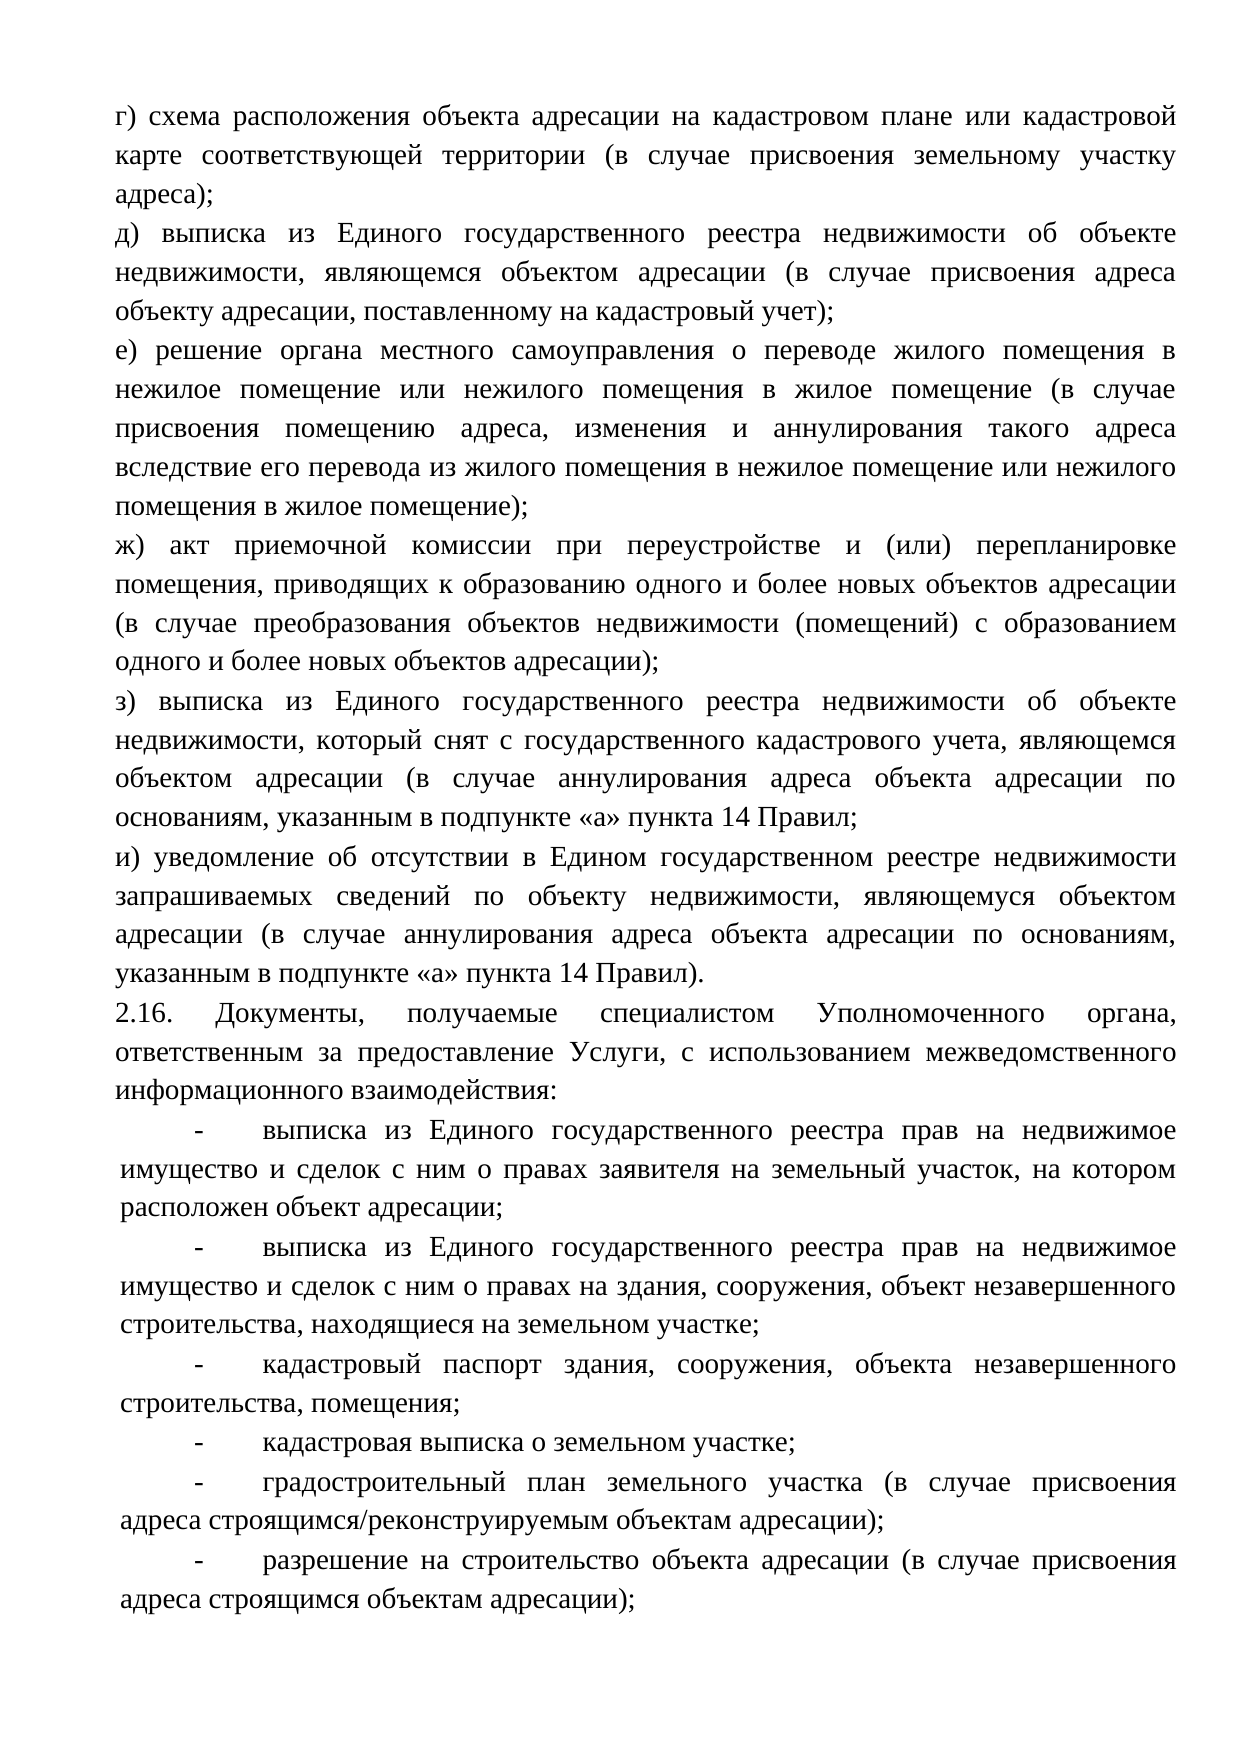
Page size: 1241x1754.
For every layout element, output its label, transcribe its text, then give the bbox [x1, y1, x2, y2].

text г) схема расположения объекта адресации на кадастровом плане или кадастровой карте соответствующей территории (в случае присвоения земельному участку адреса); [115, 98, 1177, 209]
text ж) акт приемочной комиссии при переустройстве и (или) перепланировке помещения, приводящих к образованию одного и более новых объектов адресации (в случае преобразования объектов недвижимости (помещений) с образованием одного и более новых объектов адресации); [115, 527, 1177, 677]
list градостроительный план земельного участка (в случае присвоения адреса строящимся/реконструируемым объектам адресации); [120, 1464, 1177, 1536]
text з) выписка из Единого государственного реестра недвижимости об объекте недвижимости, который снят с государственного кадастрового учета, являющемся объектом адресации (в случае аннулирования адреса объекта адресации по основаниям, указанным в подпункте «а» пункта 14 Правил; [115, 683, 1177, 833]
list выписка из Единого государственного реестра прав на недвижимое имущество и сделок с ним о правах на здания, сооружения, объект незавершенного строительства, находящиеся на земельном участке; [120, 1229, 1177, 1340]
list выписка из Единого государственного реестра прав на недвижимое имущество и сделок с ним о правах заявителя на земельный участок, на котором расположен объект адресации; [120, 1112, 1177, 1223]
list разрешение на строительство объекта адресации (в случае присвоения адреса строящимся объектам адресации); [120, 1542, 1177, 1614]
text д) выписка из Единого государственного реестра недвижимости об объекте недвижимости, являющемся объектом адресации (в случае присвоения адреса объекту адресации, поставленному на кадастровый учет); [115, 215, 1177, 326]
list кадастровая выписка о земельном участке; [120, 1424, 1177, 1458]
text 2.16. Документы, получаемые специалистом Уполномоченного органа, ответственным за предоставление Услуги, с использованием межведомственного информационного взаимодействия: [115, 995, 1177, 1106]
text и) уведомление об отсутствии в Едином государственном реестре недвижимости запрашиваемых сведений по объекту недвижимости, являющемуся объектом адресации (в случае аннулирования адреса объекта адресации по основаниям, указанным в подпункте «а» пункта 14 Правил). [115, 839, 1177, 989]
list кадастровый паспорт здания, сооружения, объекта незавершенного строительства, помещения; [120, 1346, 1177, 1418]
text е) решение органа местного самоуправления о переводе жилого помещения в нежилое помещение или нежилого помещения в жилое помещение (в случае присвоения помещению адреса, изменения и аннулирования такого адреса вследствие его перевода из жилого помещения в нежилое помещение или нежилого помещения в жилое помещение); [115, 332, 1177, 521]
